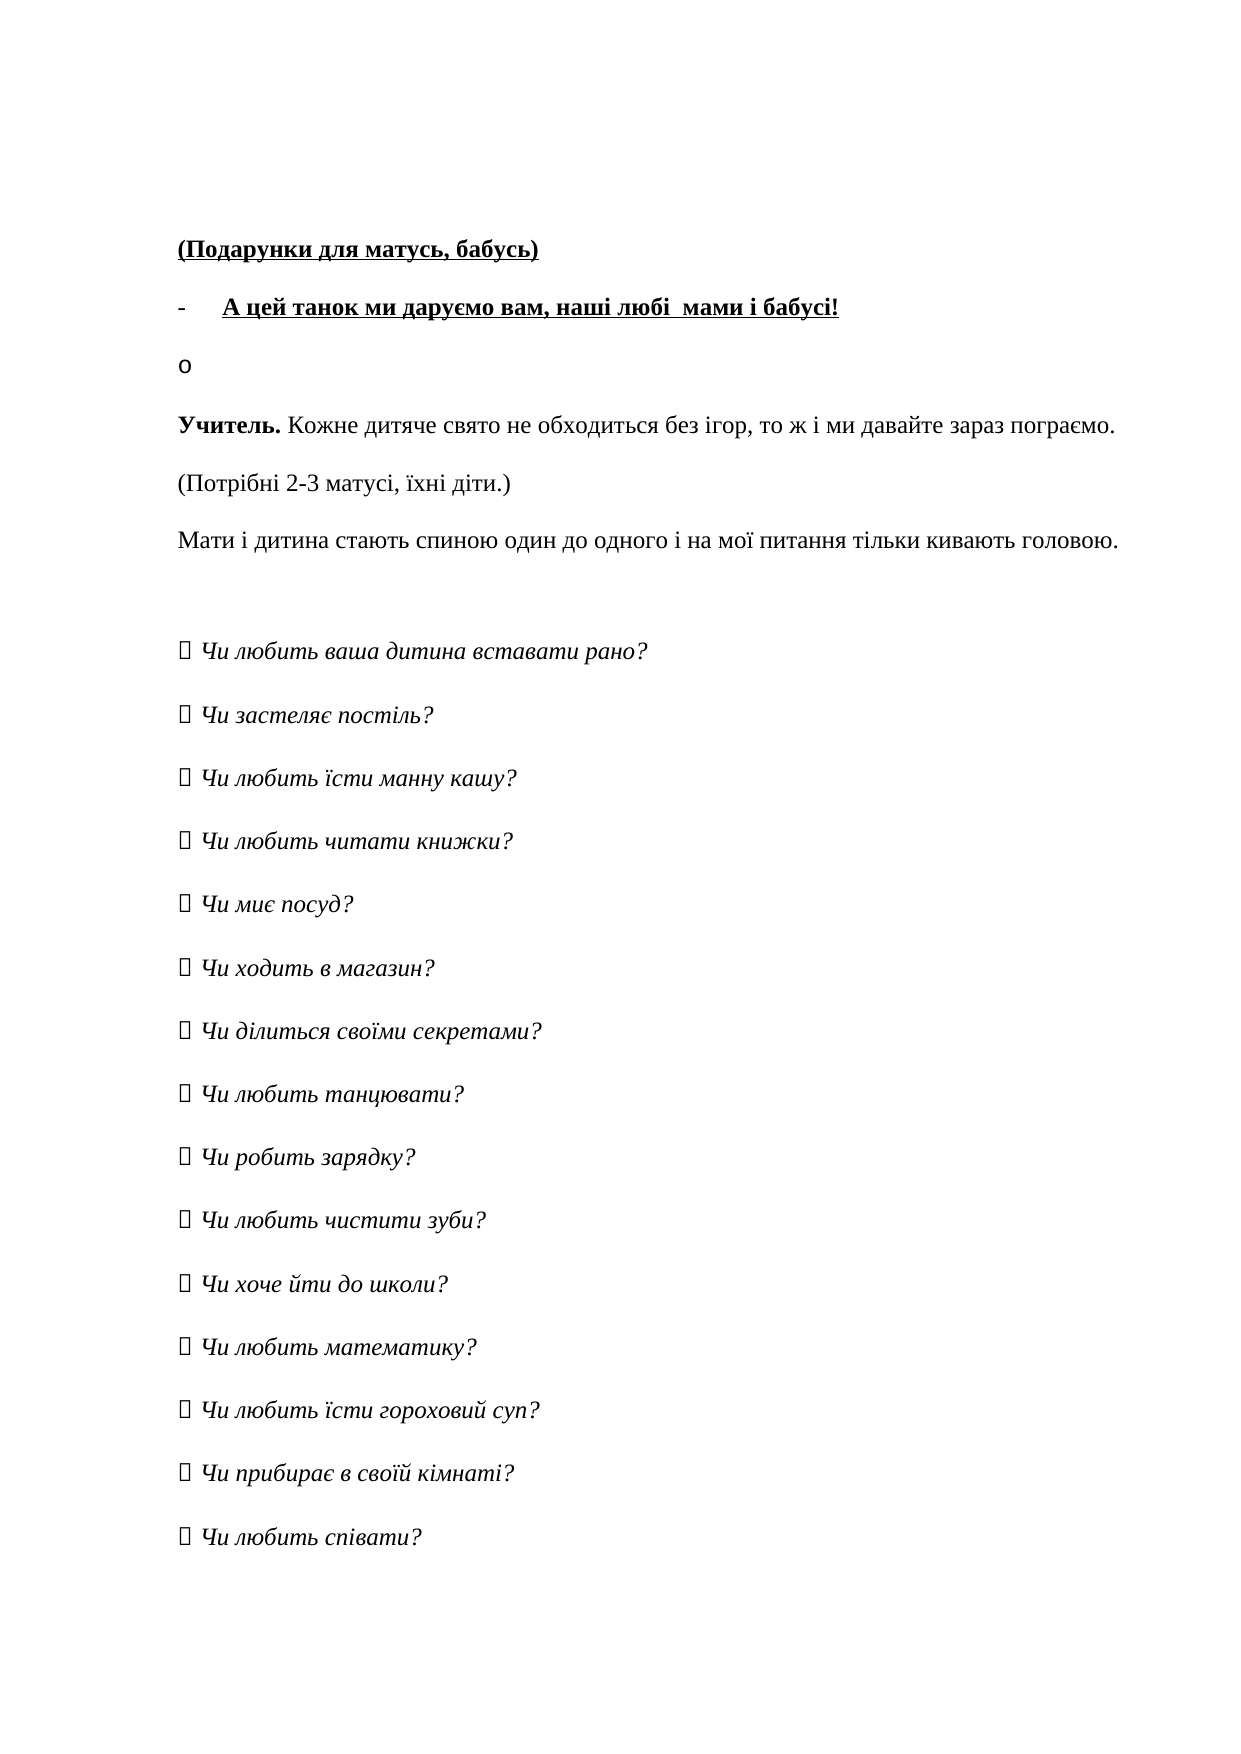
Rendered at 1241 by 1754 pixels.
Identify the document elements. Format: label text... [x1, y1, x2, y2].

text  Чи любить танцювати? [177, 1076, 1152, 1110]
text  Чи застеляє постіль? [177, 696, 1152, 730]
text Учитель. Кожне дитяче свято не обходиться без ігор, то ж і ми давайте зараз пограємо. [177, 410, 1152, 438]
text - А цей танок ми даруємо вам, наші любі мами і бабусі! [177, 292, 1152, 321]
text  Чи ходить в магазин? [177, 949, 1152, 983]
text  Чи любить їсти манну кашу? [177, 759, 1152, 793]
text (Потрібні 2-3 матусі, їхні діти.) [177, 468, 1152, 496]
text  Чи любить читати книжки? [177, 823, 1152, 857]
text  Чи хоче йти до школи? [177, 1265, 1152, 1299]
text  Чи любить їсти гороховий суп? [177, 1392, 1152, 1426]
text  Чи любить математику? [177, 1328, 1152, 1363]
text  Чи ділиться своїми секретами? [177, 1012, 1152, 1046]
text  Чи любить чистити зуби? [177, 1202, 1152, 1236]
text  Чи миє посуд? [177, 886, 1152, 920]
text o [177, 350, 1152, 381]
text  Чи робить зарядку? [177, 1139, 1152, 1173]
text  Чи прибирає в своїй кімнаті? [177, 1455, 1152, 1489]
text  Чи любить ваша дитина вставати рано? [177, 633, 1152, 667]
text (Подарунки для матусь, бабусь) [177, 234, 1152, 263]
text  Чи любить співати? [177, 1518, 1152, 1552]
text Мати і дитина стають спиною один до одного і на мої питання тільки кивають головою. [177, 526, 1152, 554]
